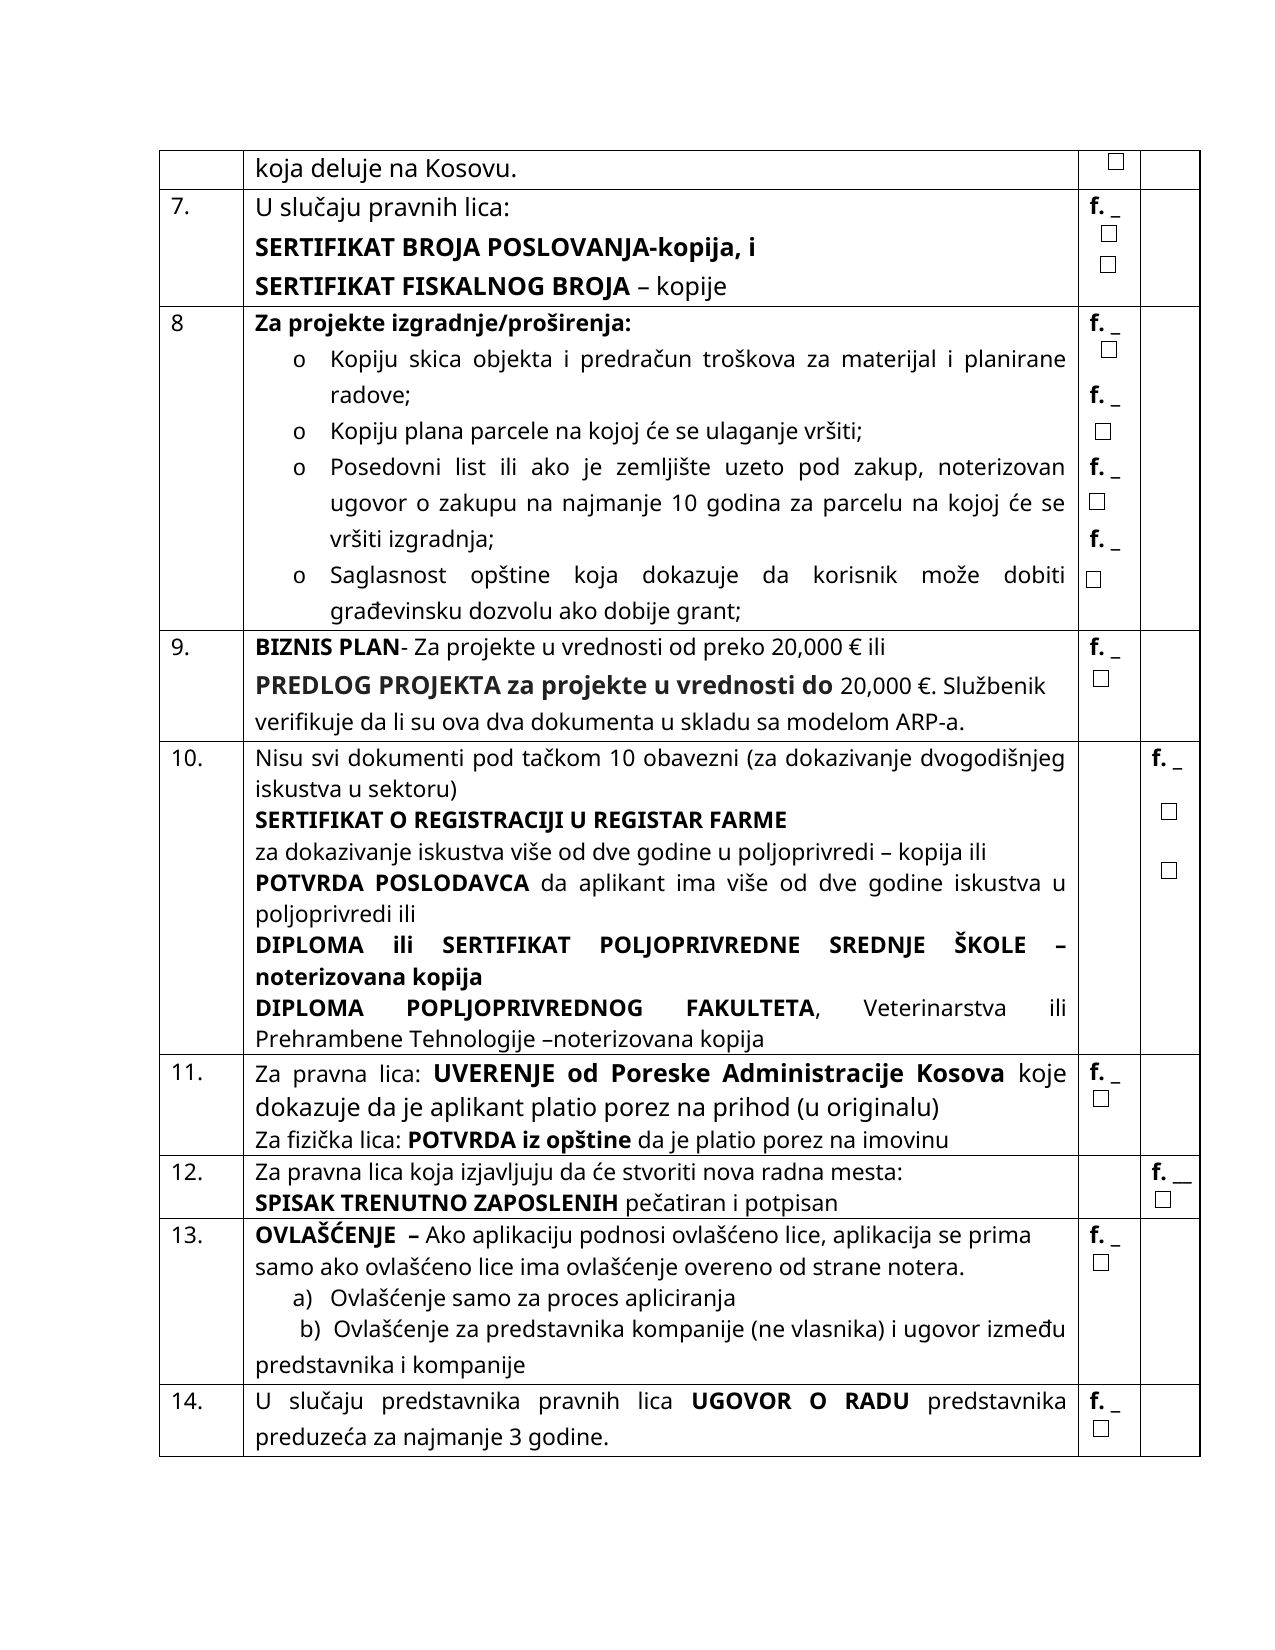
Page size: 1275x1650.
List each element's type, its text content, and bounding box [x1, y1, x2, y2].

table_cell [244, 151, 1078, 189]
table_cell [1141, 1219, 1199, 1384]
table_cell [1141, 307, 1199, 630]
table_cell Nisu svi dokumenti pod tačkom 10 obavezni (za dokazivanje dvogodišnjeg iskustva u sektoru) SERTIFIKAT O REGISTRACIJI U REGISTAR FARME za dokazivanje iskustva više od dve godine u poljoprivredi – kopija ili POTVRDA POSLODAVCA da aplikant ima više od dve godine iskustva u poljoprivredi ili DIPLOMA ili SERTIFIKAT POLJOPRIVREDNE SREDNJE ŠKOLE –noterizovana kopija DIPLOMA POPLJOPRIVREDNOG FAKULTETA, Veterinarstva ili Prehrambene Tehnologije –noterizovana kopija [244, 742, 1078, 1054]
table_cell 14. [160, 1385, 243, 1456]
table_cell U slučaju pravnih lica: SERTIFIKAT BROJA POSLOVANJA-kopija, i SERTIFIKAT FISKALNOG BROJA – kopije [244, 190, 1078, 306]
table_cell f. _ [1079, 1055, 1140, 1155]
table_cell [1141, 1055, 1199, 1155]
table_cell 9. [160, 631, 243, 741]
table_cell BIZNIS PLAN- Za projekte u vrednosti od preko 20,000 € ili PREDLOG PROJEKTA za projekte u vrednosti do 20,000 €. Službenik verifikuje da li su ova dva dokumenta u skladu sa modelom ARP-a. [244, 631, 1078, 741]
table_cell [1141, 151, 1199, 189]
table_cell U slučaju predstavnika pravnih lica UGOVOR O RADU predstavnika preduzeća za najmanje 3 godine. [244, 1385, 1078, 1456]
table_cell Za pravna lica: UVERENJE od Poreske Administracije Kosova koje dokazuje da je aplikant platio porez na prihod (u originalu) Za fizička lica: POTVRDA iz opštine da je platio porez na imovinu [244, 1055, 1078, 1155]
table_cell [160, 151, 243, 189]
table_cell [1141, 190, 1199, 306]
table_cell 8 [160, 307, 243, 630]
table_cell [1141, 631, 1199, 741]
table_cell f. _ [1079, 1385, 1140, 1456]
table_cell [1141, 1385, 1199, 1456]
table_cell [1079, 742, 1140, 1054]
table_cell f. _ [1141, 742, 1199, 1054]
table_cell f. _ [1079, 151, 1140, 189]
table_cell 10. [160, 742, 243, 1054]
table_cell [160, 190, 243, 306]
table_cell f. __ [1141, 1156, 1199, 1218]
table_cell Za projekte izgradnje/proširenja: Kopiju skica objekta i predračun troškova za materijal i planirane radove; Kopiju plana parcele na kojoj će se ulaganje vršiti; Posedovni list ili ako je zemljište uzeto pod zakup, noterizovan ugovor o zakupu na najmanje 10 godina za parcelu na kojoj će se vršiti izgradnja; Saglasnost opštine koja dokazuje da korisnik može dobiti građevinsku dozvolu ako dobije grant; [244, 307, 1078, 630]
table_cell Za pravna lica koja izjavljuju da će stvoriti nova radna mesta: SPISAK TRENUTNO ZAPOSLENIH pečatiran i potpisan [244, 1156, 1078, 1218]
table_cell f. _ [1079, 190, 1140, 306]
table_cell 12. [160, 1156, 243, 1218]
table_cell 13. [160, 1219, 243, 1384]
table_cell f. _ f. _ f. _ f. _ [1079, 307, 1140, 630]
table_cell 11. [160, 1055, 243, 1155]
table_cell f. _ [1079, 1219, 1140, 1384]
table_cell OVLAŠĆENJE – Ako aplikaciju podnosi ovlašćeno lice, aplikacija se prima samo ako ovlašćeno lice ima ovlašćenje overeno od strane notera. Ovlašćenje samo za proces apliciranja b) Ovlašćenje za predstavnika kompanije (ne vlasnika) i ugovor između predstavnika i kompanije [244, 1219, 1078, 1384]
table_cell f. _ [1079, 631, 1140, 741]
table_cell [1079, 1156, 1140, 1218]
